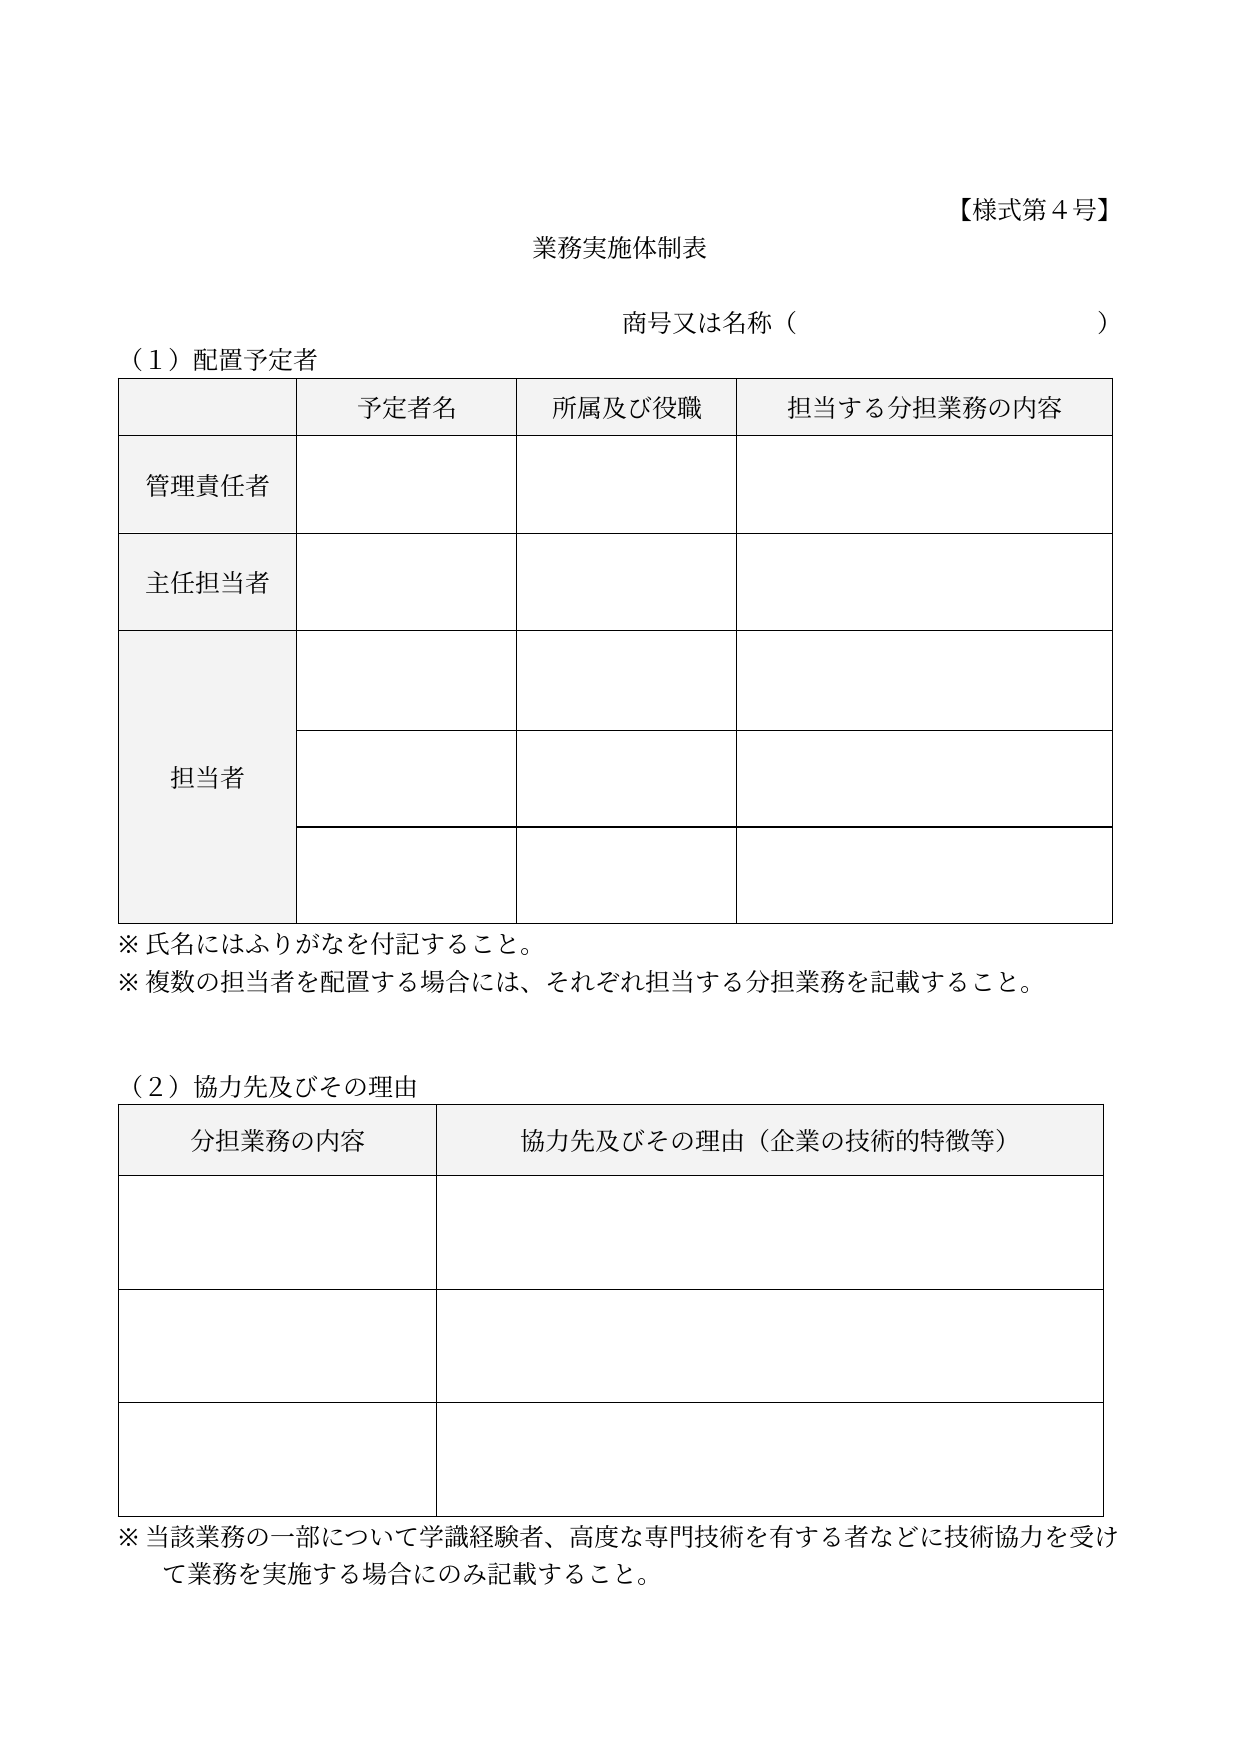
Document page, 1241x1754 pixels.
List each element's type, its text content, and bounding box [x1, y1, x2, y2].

table_cell 管理責任者 [119, 436, 296, 532]
table_cell [737, 731, 1112, 826]
text （２）協力先及びその理由 [118, 1067, 1122, 1103]
text ※ 当該業務の一部について学識経験者、高度な専門技術を有する者などに技術協力を受けて業務を実施する場合にのみ記載すること。 [118, 1517, 1122, 1592]
text 商号又は名称（ ） [118, 302, 1122, 340]
text 業務実施体制表 [118, 227, 1122, 265]
text ※ 氏名にはふりがなを付記すること。 [118, 924, 1122, 962]
text ※ 複数の担当者を配置する場合には、それぞれ担当する分担業務を記載すること。 [118, 962, 1122, 999]
table_cell [737, 631, 1112, 729]
table_cell [517, 436, 736, 532]
table_cell [517, 631, 736, 729]
table_header 所属及び役職 [517, 379, 736, 435]
table_cell [517, 731, 736, 826]
table_cell [297, 436, 516, 532]
table_header 協力先及びその理由（企業の技術的特徴等） [437, 1105, 1103, 1175]
table_cell 主任担当者 [119, 534, 296, 630]
table_cell [737, 534, 1112, 630]
table_header 分担業務の内容 [119, 1105, 436, 1175]
table_cell [297, 828, 516, 923]
table_cell [517, 534, 736, 630]
table_cell [297, 631, 516, 729]
table_cell [119, 1290, 436, 1402]
table_cell [737, 436, 1112, 532]
table_cell [437, 1403, 1103, 1516]
table_cell 担当者 [119, 631, 296, 923]
text （１）配置予定者 [118, 340, 1122, 377]
table_header [119, 379, 296, 435]
table_header 担当する分担業務の内容 [737, 379, 1112, 435]
table_cell [119, 1403, 436, 1516]
table_cell [737, 828, 1112, 923]
table_cell [297, 534, 516, 630]
table_cell [437, 1290, 1103, 1402]
table_cell [297, 731, 516, 826]
table_cell [119, 1176, 436, 1288]
text 【様式第４号】 [118, 190, 1122, 227]
table_header 予定者名 [297, 379, 516, 435]
table_cell [437, 1176, 1103, 1288]
table_cell [517, 828, 736, 923]
